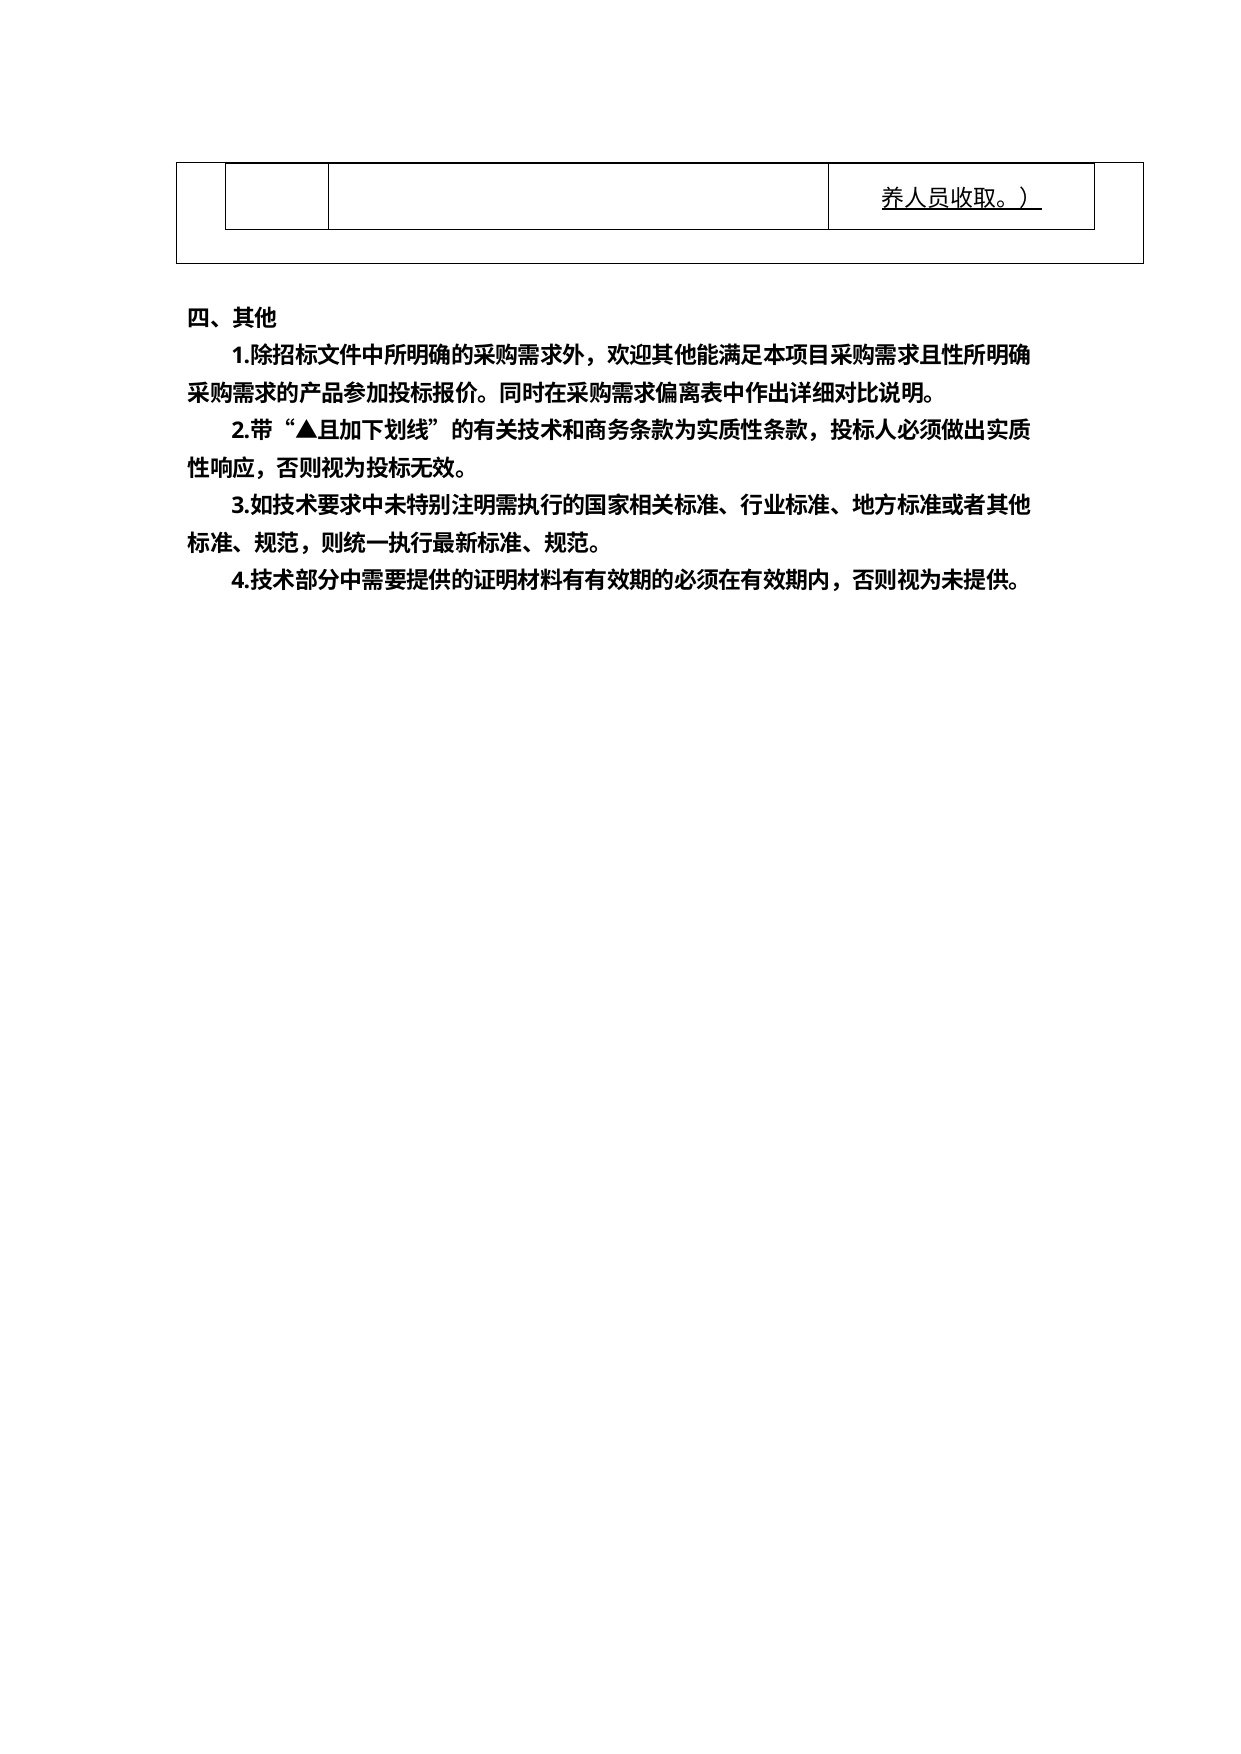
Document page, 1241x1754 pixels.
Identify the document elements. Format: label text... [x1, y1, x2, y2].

text 4.技术部分中需要提供的证明材料有有效期的必须在有效期内，否则视为未提供。 [187, 559, 1053, 596]
text 1.除招标文件中所明确的采购需求外，欢迎其他能满足本项目采购需求且性所明确采购需求的产品参加投标报价。同时在采购需求偏离表中作出详细对比说明。 [187, 334, 1053, 409]
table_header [177, 163, 1143, 263]
text 3.如技术要求中未特别注明需执行的国家相关标准、行业标准、地方标准或者其他标准、规范，则统一执行最新标准、规范。 [187, 484, 1053, 559]
text 四、其他 [187, 296, 1053, 334]
text 2.带“▲且加下划线”的有关技术和商务条款为实质性条款，投标人必须做出实质性响应，否则视为投标无效。 [187, 409, 1053, 484]
